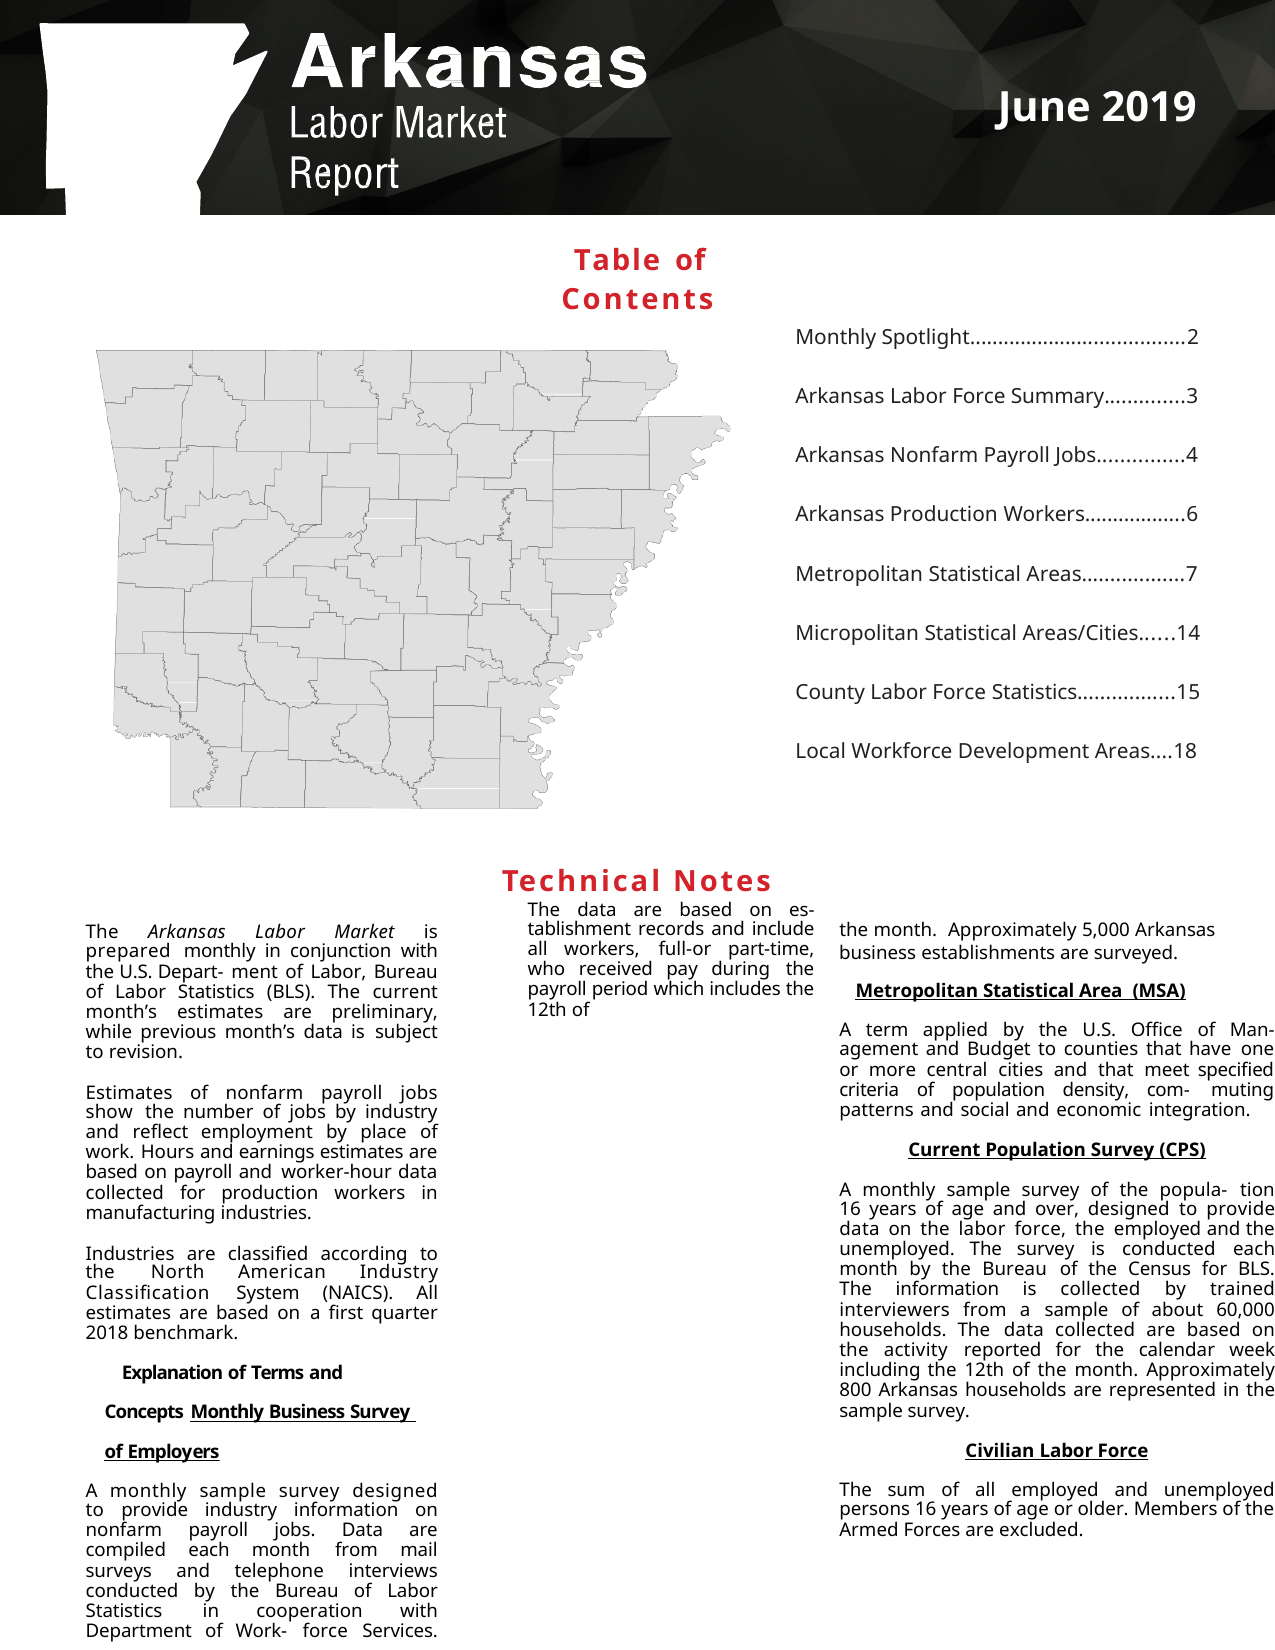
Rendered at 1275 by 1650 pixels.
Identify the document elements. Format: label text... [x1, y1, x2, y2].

text Civilian Labor Force [838, 1437, 1275, 1463]
text A monthly sample survey designed to provide industry information on nonfarm payroll jobs. Data are compiled each month from mail surveys and telephone interviews conducted by the Bureau of Labor Statistics in cooperation with Department of Work- force Services. The data are based on es- tablishment records and include all workers, full-or part-time, who received pay during the payroll period which includes the 12th of [85, 1481, 438, 1643]
text A monthly sample survey designed to provide industry information on nonfarm payroll jobs. Data are compiled each month from mail surveys and telephone interviews conducted by the Bureau of Labor Statistics in cooperation with Department of Work- force Services. The data are based on es- tablishment records and include all workers, full-or part-time, who received pay during the payroll period which includes the 12th of [527, 900, 814, 1021]
text The sum of all employed and unemployed persons 16 years of age or older. Members of the Armed Forces are excluded. [839, 1481, 1275, 1541]
text A monthly sample survey of the popula- tion 16 years of age and over, designed to provide data on the labor force, the employed and the unemployed. The survey is conducted each month by the Bureau of the Census for BLS. The information is collected by trained interviewers from a sample of about 60,000 households. The data collected are based on the activity reported for the calendar week including the 12th of the month. Approximately 800 Arkansas households are represented in the sample survey. [839, 1180, 1275, 1422]
text Technical Notes [493, 860, 784, 900]
text Current Population Survey (CPS) [838, 1136, 1275, 1162]
text Metropolitan Statistical Area (MSA) [839, 977, 1275, 1003]
text business establishments are surveyed. [839, 941, 1275, 963]
subtitle Table of Contents [495, 239, 784, 318]
text Estimates of nonfarm payroll jobs show the number of jobs by industry and reflect employment by place of work. Hours and earnings estimates are based on payroll and worker-hour data collected for production workers in manufacturing industries. [85, 1083, 438, 1225]
text The Arkansas Labor Market is prepared monthly in conjunction with the U.S. Depart- ment of Labor, Bureau of Labor Statistics (BLS). The current month’s estimates are preliminary, while previous month’s data is subject to revision. [85, 923, 438, 1064]
picture [0, 0, 1275, 215]
text the month. Approximately 5,000 Arkansas [839, 919, 1275, 941]
text Industries are classified according to the North American Industry Classification System (NAICS). All estimates are based on a first quarter 2018 benchmark. [85, 1244, 438, 1345]
picture [96, 350, 731, 809]
text Explanation of Terms and Concepts Monthly Business Survey of Employers [104, 1359, 419, 1463]
text A term applied by the U.S. Office of Man- agement and Budget to counties that have one or more central cities and that meet specified criteria of population density, com- muting patterns and social and economic integration. [839, 1021, 1274, 1122]
